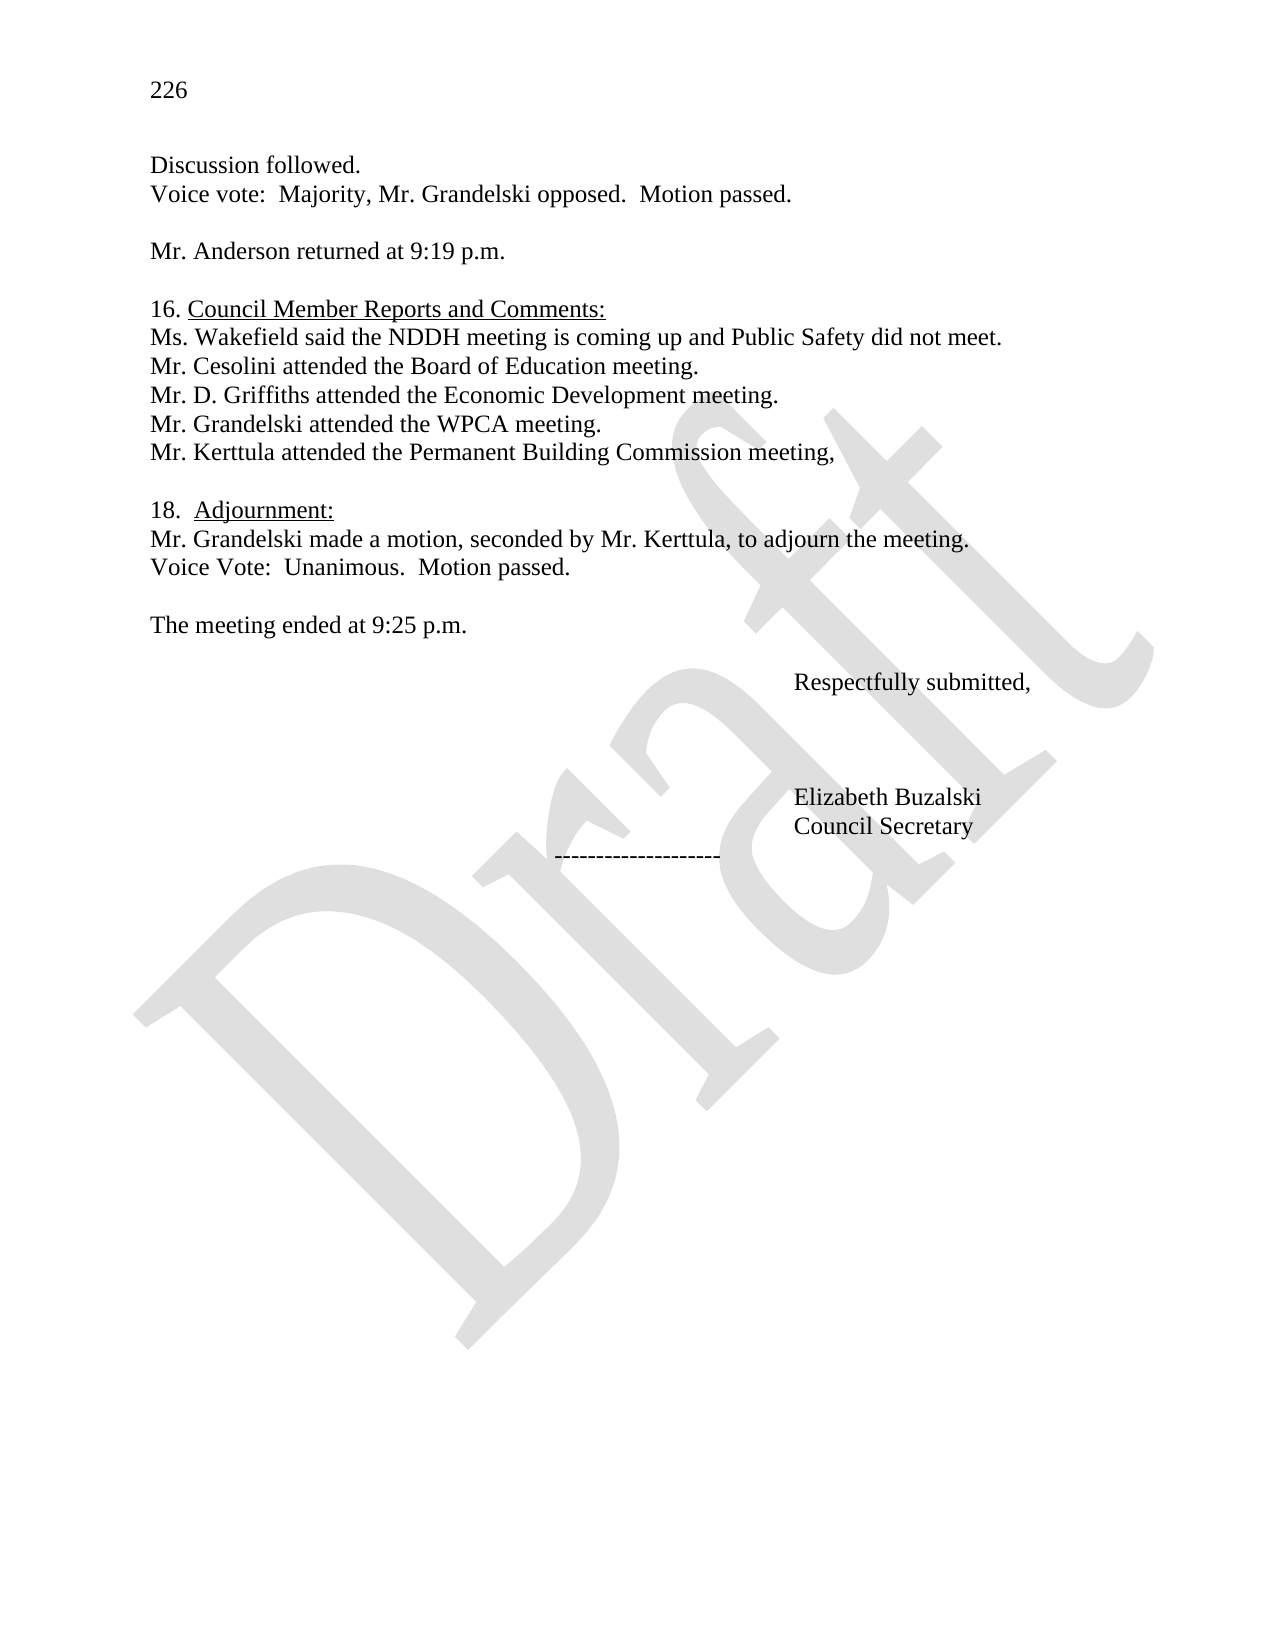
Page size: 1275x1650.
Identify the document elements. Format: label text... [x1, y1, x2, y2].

text Voice vote: Majority, Mr. Grandelski opposed. Motion passed. [150, 179, 1125, 207]
text 16. Council Member Reports and Comments: [150, 294, 1125, 322]
text Council Secretary [150, 811, 1125, 840]
text Mr. Anderson returned at 9:19 p.m. [150, 236, 1125, 265]
text Mr. Grandelski made a motion, seconded by Mr. Kerttula, to adjourn the meeting. [150, 524, 1125, 552]
text Ms. Wakefield said the NDDH meeting is coming up and Public Safety did not meet. [150, 322, 1125, 351]
text Mr. D. Griffiths attended the Economic Development meeting. [150, 380, 1125, 409]
text Elizabeth Buzalski [150, 782, 1125, 811]
text Voice Vote: Unanimous. Motion passed. [150, 552, 1125, 581]
text Mr. Grandelski attended the WPCA meeting. [150, 409, 1125, 437]
text Mr. Cesolini attended the Board of Education meeting. [150, 351, 1125, 380]
text Mr. Kerttula attended the Permanent Building Commission meeting, [150, 437, 1125, 466]
text Respectfully submitted, [150, 667, 1125, 696]
text -------------------- [150, 840, 1125, 869]
text 18. Adjournment: [150, 495, 1125, 524]
text The meeting ended at 9:25 p.m. [150, 610, 1125, 639]
text Discussion followed. [150, 150, 1125, 179]
